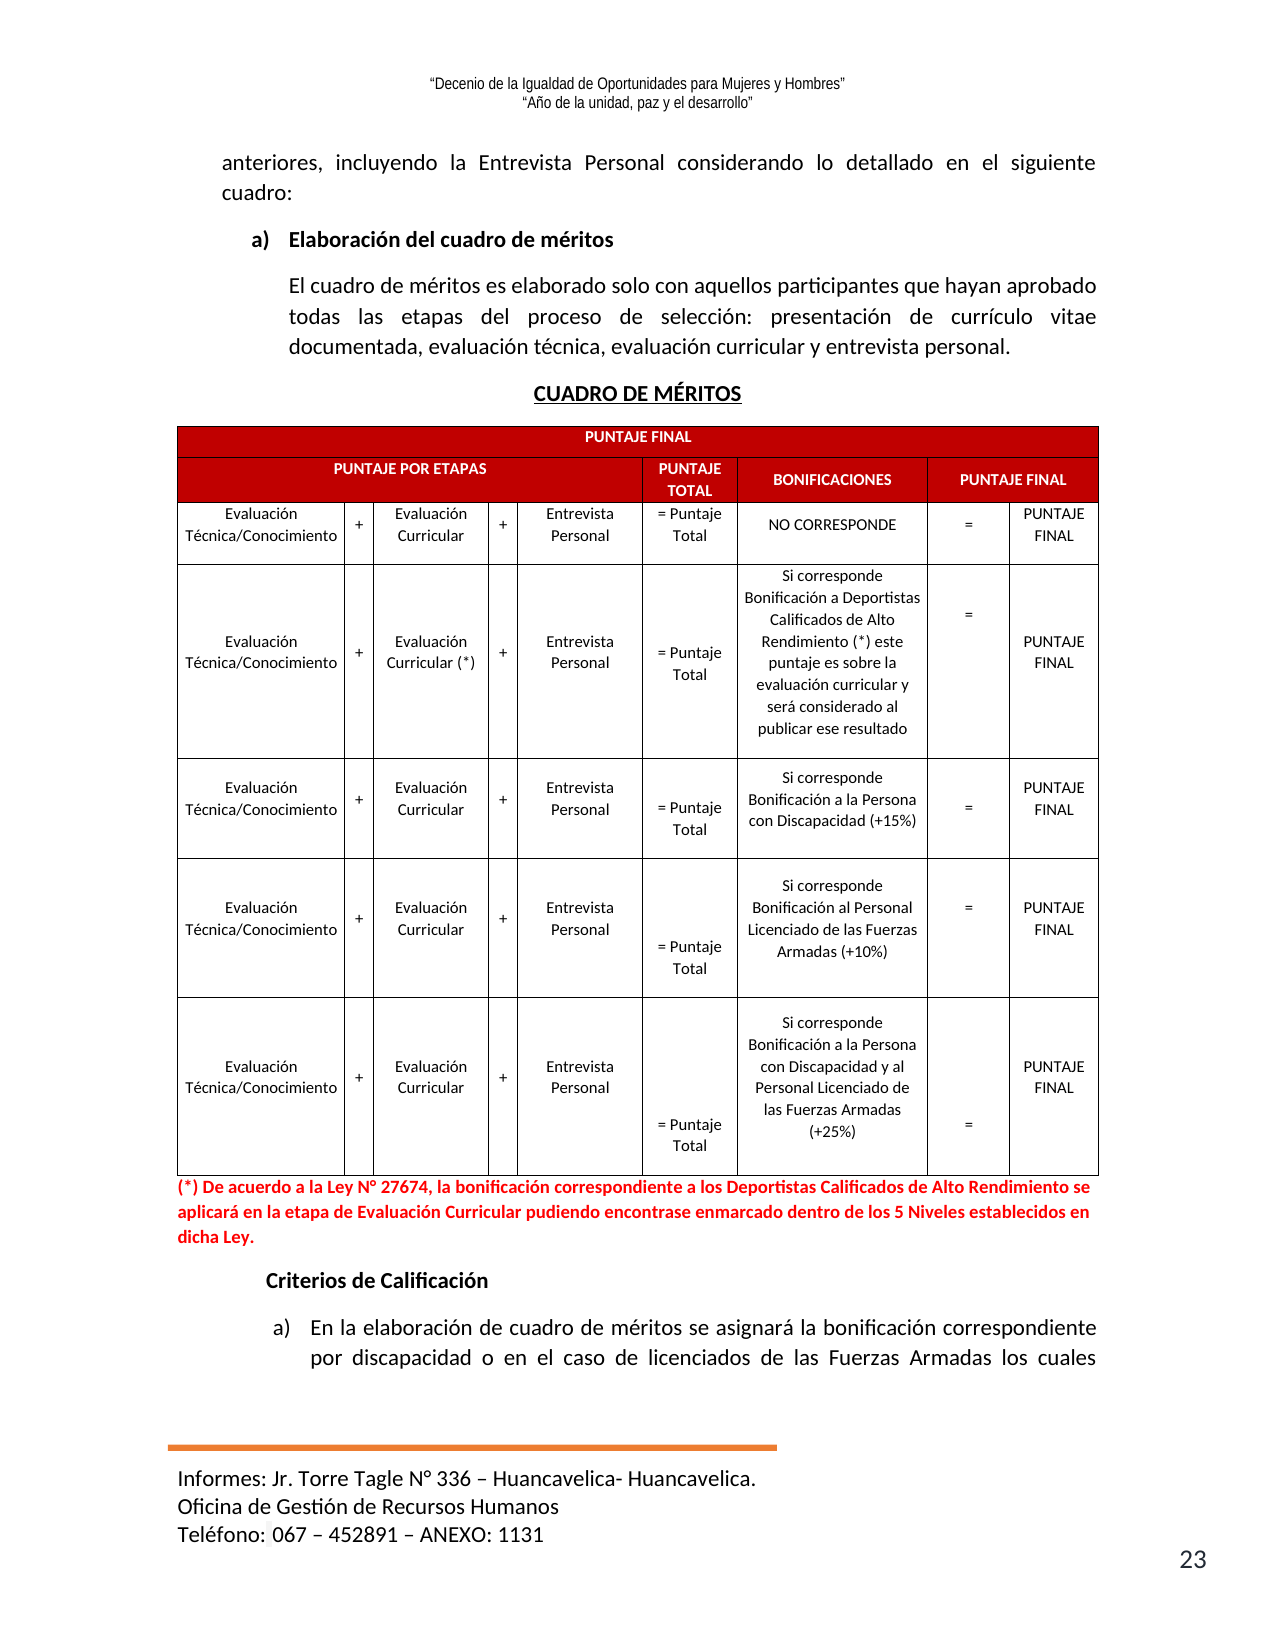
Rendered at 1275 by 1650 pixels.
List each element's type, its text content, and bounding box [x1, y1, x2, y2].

list Elaboración del cuadro de méritos [251, 225, 1098, 253]
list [273, 1313, 1098, 1372]
table_cell PUNTAJE FINAL [1010, 859, 1098, 997]
table_cell = Puntaje Total [643, 503, 737, 564]
table_cell Evaluación Curricular [374, 759, 488, 858]
table_cell Evaluación Técnica/Conocimiento [178, 759, 344, 858]
table_cell BONIFICACIONES [738, 458, 927, 502]
table_cell Evaluación Curricular [374, 998, 488, 1175]
table_cell = Puntaje Total [643, 998, 737, 1175]
text El cuadro de méritos es elaborado solo con aquellos participantes que hayan aprobado todas las etapas del proceso de selección: presentación de currículo vitae documentada, evaluación técnica, evaluación curricular y entrevista personal. [288, 272, 1098, 360]
table_cell + [345, 759, 373, 858]
table_cell + [345, 503, 373, 564]
table_cell PUNTAJE TOTAL [643, 458, 737, 502]
table_cell = Puntaje Total [643, 859, 737, 997]
table_cell = Puntaje Total [643, 565, 737, 757]
text CUADRO DE MÉRITOS [177, 379, 1098, 407]
table_cell + [489, 759, 517, 858]
table_cell Si corresponde Bonificación a la Persona con Discapacidad y al Personal Licenciado de las Fuerzas Armadas (+25%) [738, 998, 927, 1175]
table_cell + [489, 998, 517, 1175]
table_cell Si corresponde Bonificación al Personal Licenciado de las Fuerzas Armadas (+10%) [738, 859, 927, 997]
table_cell = Puntaje Total [643, 759, 737, 858]
table_cell Evaluación Técnica/Conocimiento [178, 998, 344, 1175]
table_cell + [345, 998, 373, 1175]
table_cell Entrevista Personal [518, 759, 642, 858]
table_cell + [489, 503, 517, 564]
table_cell + [345, 565, 373, 757]
table_cell NO CORRESPONDE [738, 503, 927, 564]
table_cell Evaluación Curricular (*) [374, 565, 488, 757]
table_cell PUNTAJE FINAL [928, 458, 1098, 502]
table_cell + [489, 565, 517, 757]
table_cell Si corresponde Bonificación a Deportistas Calificados de Alto Rendimiento (*) este puntaje es sobre la evaluación curricular y será considerado al publicar ese resultado [738, 565, 927, 757]
table_cell Entrevista Personal [518, 998, 642, 1175]
table_cell Evaluación Curricular [374, 859, 488, 997]
text Criterios de Calificación [266, 1266, 1098, 1294]
table_cell Evaluación Técnica/Conocimiento [178, 503, 344, 564]
table_cell = [928, 759, 1009, 858]
table_cell PUNTAJE FINAL [1010, 998, 1098, 1175]
table_cell Evaluación Técnica/Conocimiento [178, 859, 344, 997]
table_cell + [345, 859, 373, 997]
table_cell PUNTAJE POR ETAPAS [178, 458, 642, 502]
table_cell Entrevista Personal [518, 503, 642, 564]
table_cell PUNTAJE FINAL [1010, 503, 1098, 564]
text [222, 148, 1098, 206]
text (*) De acuerdo a la Ley N° 27674, la bonificación correspondiente a los Deportistas Calificados de Alto Rendimiento se aplicará en la etapa de Evaluación Curricular pudiendo encontrase enmarcado dentro de los 5 Niveles establecidos en dicha Ley. [177, 1176, 1098, 1248]
table_cell = [928, 503, 1009, 564]
table_cell + [489, 859, 517, 997]
table_cell Entrevista Personal [518, 859, 642, 997]
table_cell Entrevista Personal [518, 565, 642, 757]
table_cell Evaluación Técnica/Conocimiento [178, 565, 344, 757]
table_cell PUNTAJE FINAL [1010, 565, 1098, 757]
table_cell PUNTAJE FINAL [1010, 759, 1098, 858]
table_cell Evaluación Curricular [374, 503, 488, 564]
table_cell = [928, 565, 1009, 757]
table_cell = [928, 859, 1009, 997]
table_header PUNTAJE FINAL [178, 427, 1098, 457]
table_cell Si corresponde Bonificación a la Persona con Discapacidad (+15%) [738, 759, 927, 858]
table_cell = [928, 998, 1009, 1175]
